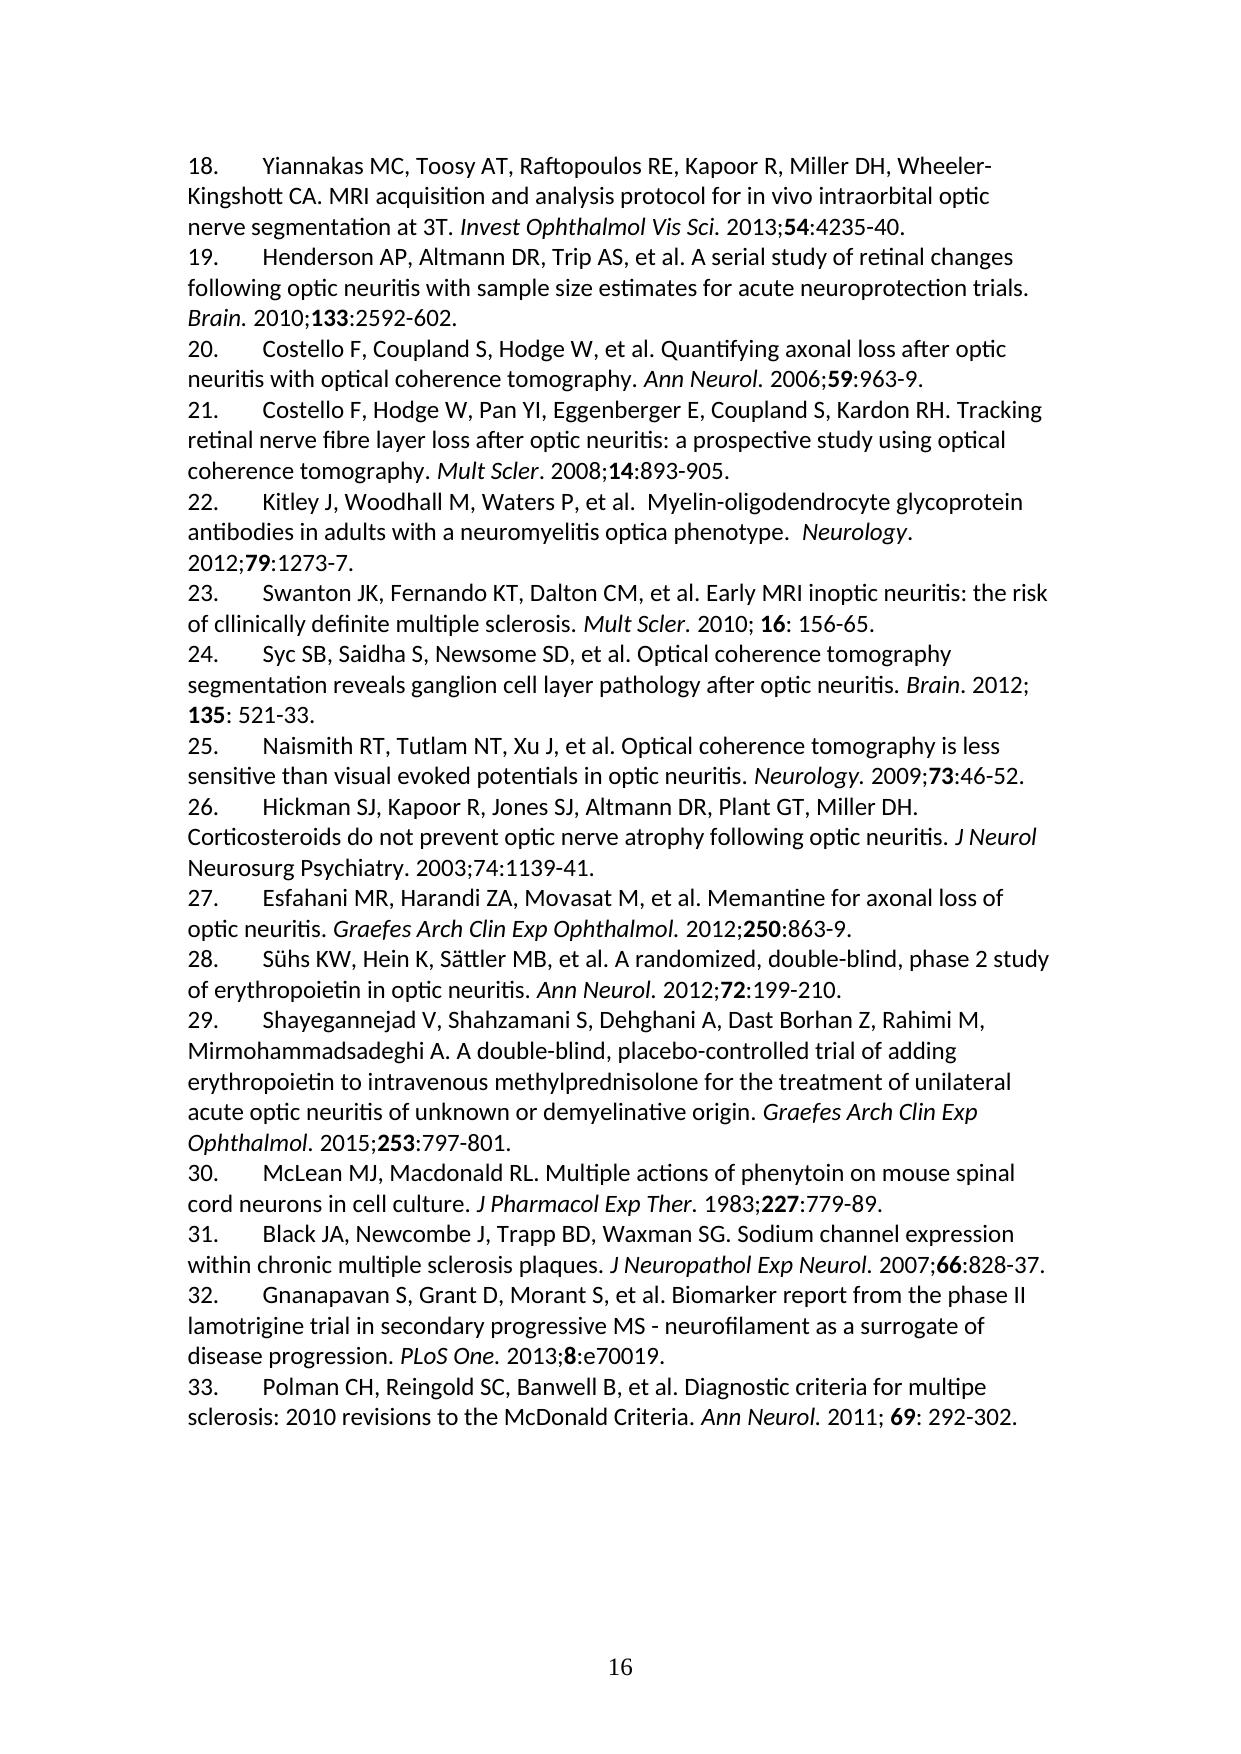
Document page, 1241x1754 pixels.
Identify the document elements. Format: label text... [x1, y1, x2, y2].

text 32. Gnanapavan S, Grant D, Morant S, et al. Biomarker report from the phase II lamotrigine trial in secondary progressive MS - neurofilament as a surrogate of disease progression. PLoS One. 2013;8:e70019. [187, 1279, 1053, 1371]
text 25. Naismith RT, Tutlam NT, Xu J, et al. Optical coherence tomography is less sensitive than visual evoked potentials in optic neuritis. Neurology. 2009;73:46-52. [187, 730, 1053, 791]
text 21. Costello F, Hodge W, Pan YI, Eggenberger E, Coupland S, Kardon RH. Tracking retinal nerve fibre layer loss after optic neuritis: a prospective study using optical coherence tomography. Mult Scler. 2008;14:893-905. [187, 394, 1053, 486]
text 27. Esfahani MR, Harandi ZA, Movasat M, et al. Memantine for axonal loss of optic neuritis. Graefes Arch Clin Exp Ophthalmol. 2012;250:863-9. [187, 882, 1053, 943]
text 18. Yiannakas MC, Toosy AT, Raftopoulos RE, Kapoor R, Miller DH, Wheeler-Kingshott CA. MRI acquisition and analysis protocol for in vivo intraorbital optic nerve segmentation at 3T. Invest Ophthalmol Vis Sci. 2013;54:4235-40. [187, 150, 1053, 242]
text 30. McLean MJ, Macdonald RL. Multiple actions of phenytoin on mouse spinal cord neurons in cell culture. J Pharmacol Exp Ther. 1983;227:779-89. [187, 1157, 1053, 1218]
text 33. Polman CH, Reingold SC, Banwell B, et al. Diagnostic criteria for multipe sclerosis: 2010 revisions to the McDonald Criteria. Ann Neurol. 2011; 69: 292-302. [187, 1371, 1053, 1432]
text 23. Swanton JK, Fernando KT, Dalton CM, et al. Early MRI inoptic neuritis: the risk of cllinically definite multiple sclerosis. Mult Scler. 2010; 16: 156-65. [187, 577, 1053, 638]
text 26. Hickman SJ, Kapoor R, Jones SJ, Altmann DR, Plant GT, Miller DH. Corticosteroids do not prevent optic nerve atrophy following optic neuritis. J Neurol Neurosurg Psychiatry. 2003;74:1139-41. [187, 791, 1053, 882]
text 19. Henderson AP, Altmann DR, Trip AS, et al. A serial study of retinal changes following optic neuritis with sample size estimates for acute neuroprotection trials. Brain. 2010;133:2592-602. [187, 242, 1053, 333]
text 24. Syc SB, Saidha S, Newsome SD, et al. Optical coherence tomography segmentation reveals ganglion cell layer pathology after optic neuritis. Brain. 2012; 135: 521-33. [187, 638, 1053, 730]
text 20. Costello F, Coupland S, Hodge W, et al. Quantifying axonal loss after optic neuritis with optical coherence tomography. Ann Neurol. 2006;59:963-9. [187, 333, 1053, 394]
text 29. Shayegannejad V, Shahzamani S, Dehghani A, Dast Borhan Z, Rahimi M, Mirmohammadsadeghi A. A double-blind, placebo-controlled trial of adding erythropoietin to intravenous methylprednisolone for the treatment of unilateral acute optic neuritis of unknown or demyelinative origin. Graefes Arch Clin Exp Ophthalmol. 2015;253:797-801. [187, 1004, 1053, 1157]
text 28. Sühs KW, Hein K, Sättler MB, et al. A randomized, double-blind, phase 2 study of erythropoietin in optic neuritis. Ann Neurol. 2012;72:199-210. [187, 943, 1053, 1004]
text 31. Black JA, Newcombe J, Trapp BD, Waxman SG. Sodium channel expression within chronic multiple sclerosis plaques. J Neuropathol Exp Neurol. 2007;66:828-37. [187, 1218, 1053, 1279]
text 22. Kitley J, Woodhall M, Waters P, et al. Myelin-oligodendrocyte glycoprotein antibodies in adults with a neuromyelitis optica phenotype. Neurology. 2012;79:1273-7. [187, 486, 1053, 577]
